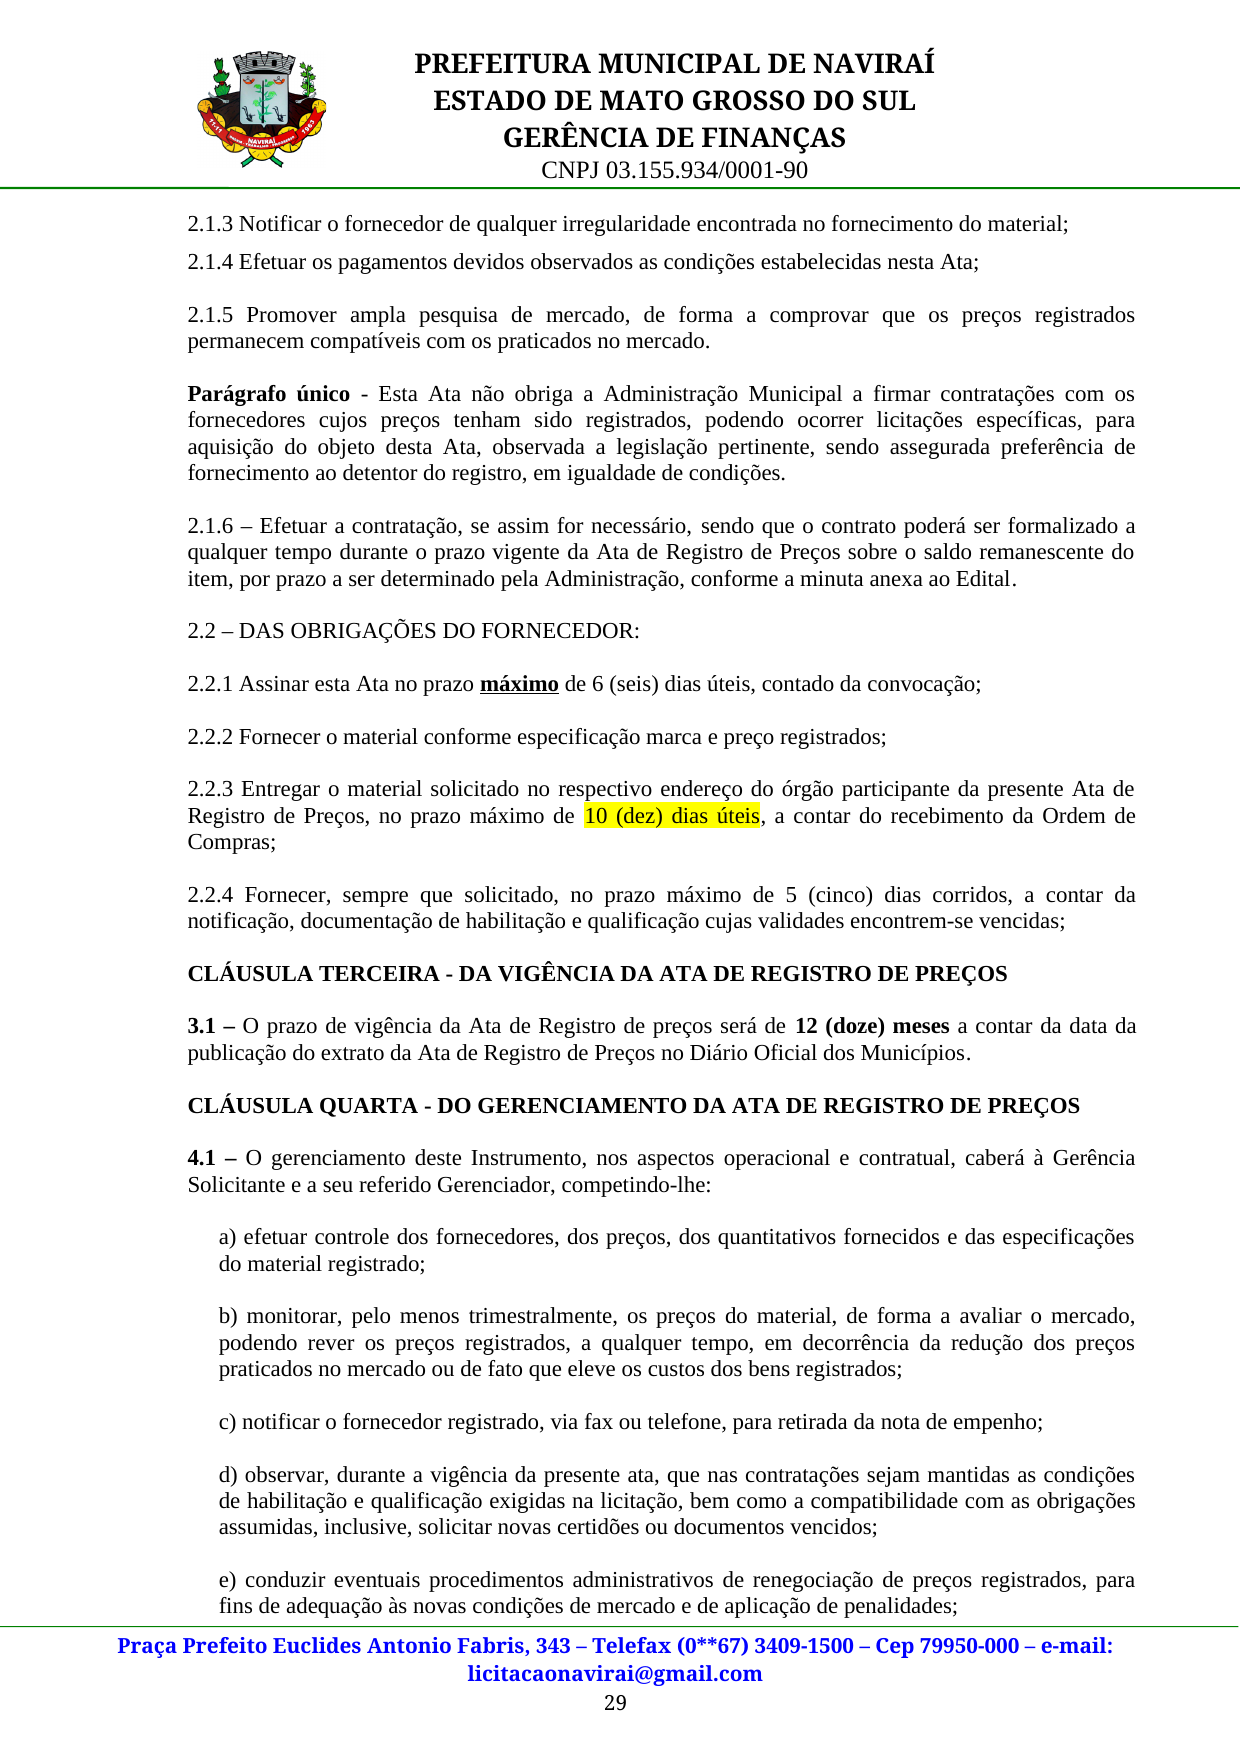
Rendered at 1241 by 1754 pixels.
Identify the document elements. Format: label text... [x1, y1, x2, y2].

text Parágrafo único - Esta Ata não obriga a Administração Municipal a firmar contratações com os fornecedores cujos preços tenham sido registrados, podendo ocorrer licitações específicas, para aquisição do objeto desta Ata, observada a legislação pertinente, sendo assegurada preferência de fornecimento ao detentor do registro, em igualdade de condições. [187, 380, 1137, 486]
text 2.2.2 Fornecer o material conforme especificação marca e preço registrados; [187, 723, 1137, 749]
text 2.2.3 Entregar o material solicitado no respectivo endereço do órgão participante da presente Ata de Registro de Preços, no prazo máximo de 10 (dez) dias úteis, a contar do recebimento da Ordem de Compras; [187, 775, 1137, 854]
text 4.1 – O gerenciamento deste Instrumento, nos aspectos operacional e contratual, caberá à Gerência Solicitante e a seu referido Gerenciador, competindo-lhe: [187, 1144, 1137, 1197]
text 2.1.4 Efetuar os pagamentos devidos observados as condições estabelecidas nesta Ata; [187, 248, 1137, 275]
text c) notificar o fornecedor registrado, via fax ou telefone, para retirada da nota de empenho; [218, 1408, 1137, 1434]
text 2.1.3 Notificar o fornecedor de qualquer irregularidade encontrada no fornecimento do material; [187, 210, 1137, 236]
text d) observar, durante a vigência da presente ata, que nas contratações sejam mantidas as condições de habilitação e qualificação exigidas na licitação, bem como a compatibilidade com as obrigações assumidas, inclusive, solicitar novas certidões ou documentos vencidos; [218, 1461, 1137, 1540]
text a) efetuar controle dos fornecedores, dos preços, dos quantitativos fornecidos e das especificações do material registrado; [218, 1223, 1137, 1276]
text CLÁUSULA QUARTA - DO GERENCIAMENTO DA ATA DE REGISTRO DE PREÇOS [187, 1092, 1137, 1118]
picture [197, 51, 327, 168]
text CLÁUSULA TERCEIRA - DA VIGÊNCIA DA ATA DE REGISTRO DE PREÇOS [187, 960, 1137, 986]
text 2.2 – DAS OBRIGAÇÕES DO FORNECEDOR: [187, 617, 1137, 644]
text 2.2.1 Assinar esta Ata no prazo máximo de 6 (seis) dias úteis, contado da convocação; [187, 670, 1137, 696]
text e) conduzir eventuais procedimentos administrativos de renegociação de preços registrados, para fins de adequação às novas condições de mercado e de aplicação de penalidades; [218, 1566, 1137, 1619]
text 2.1.6 – Efetuar a contratação, se assim for necessário, sendo que o contrato poderá ser formalizado a qualquer tempo durante o prazo vigente da Ata de Registro de Preços sobre o saldo remanescente do item, por prazo a ser determinado pela Administração, conforme a minuta anexa ao Edital. [187, 512, 1137, 591]
text b) monitorar, pelo menos trimestralmente, os preços do material, de forma a avaliar o mercado, podendo rever os preços registrados, a qualquer tempo, em decorrência da redução dos preços praticados no mercado ou de fato que eleve os custos dos bens registrados; [218, 1302, 1137, 1382]
text 2.1.5 Promover ampla pesquisa de mercado, de forma a comprovar que os preços registrados permanecem compatíveis com os praticados no mercado. [187, 301, 1137, 354]
text 3.1 – O prazo de vigência da Ata de Registro de preços será de 12 (doze) meses a contar da data da publicação do extrato da Ata de Registro de Preços no Diário Oficial dos Municípios. [187, 1013, 1137, 1065]
text 2.2.4 Fornecer, sempre que solicitado, no prazo máximo de 5 (cinco) dias corridos, a contar da notificação, documentação de habilitação e qualificação cujas validades encontrem-se vencidas; [187, 881, 1137, 933]
